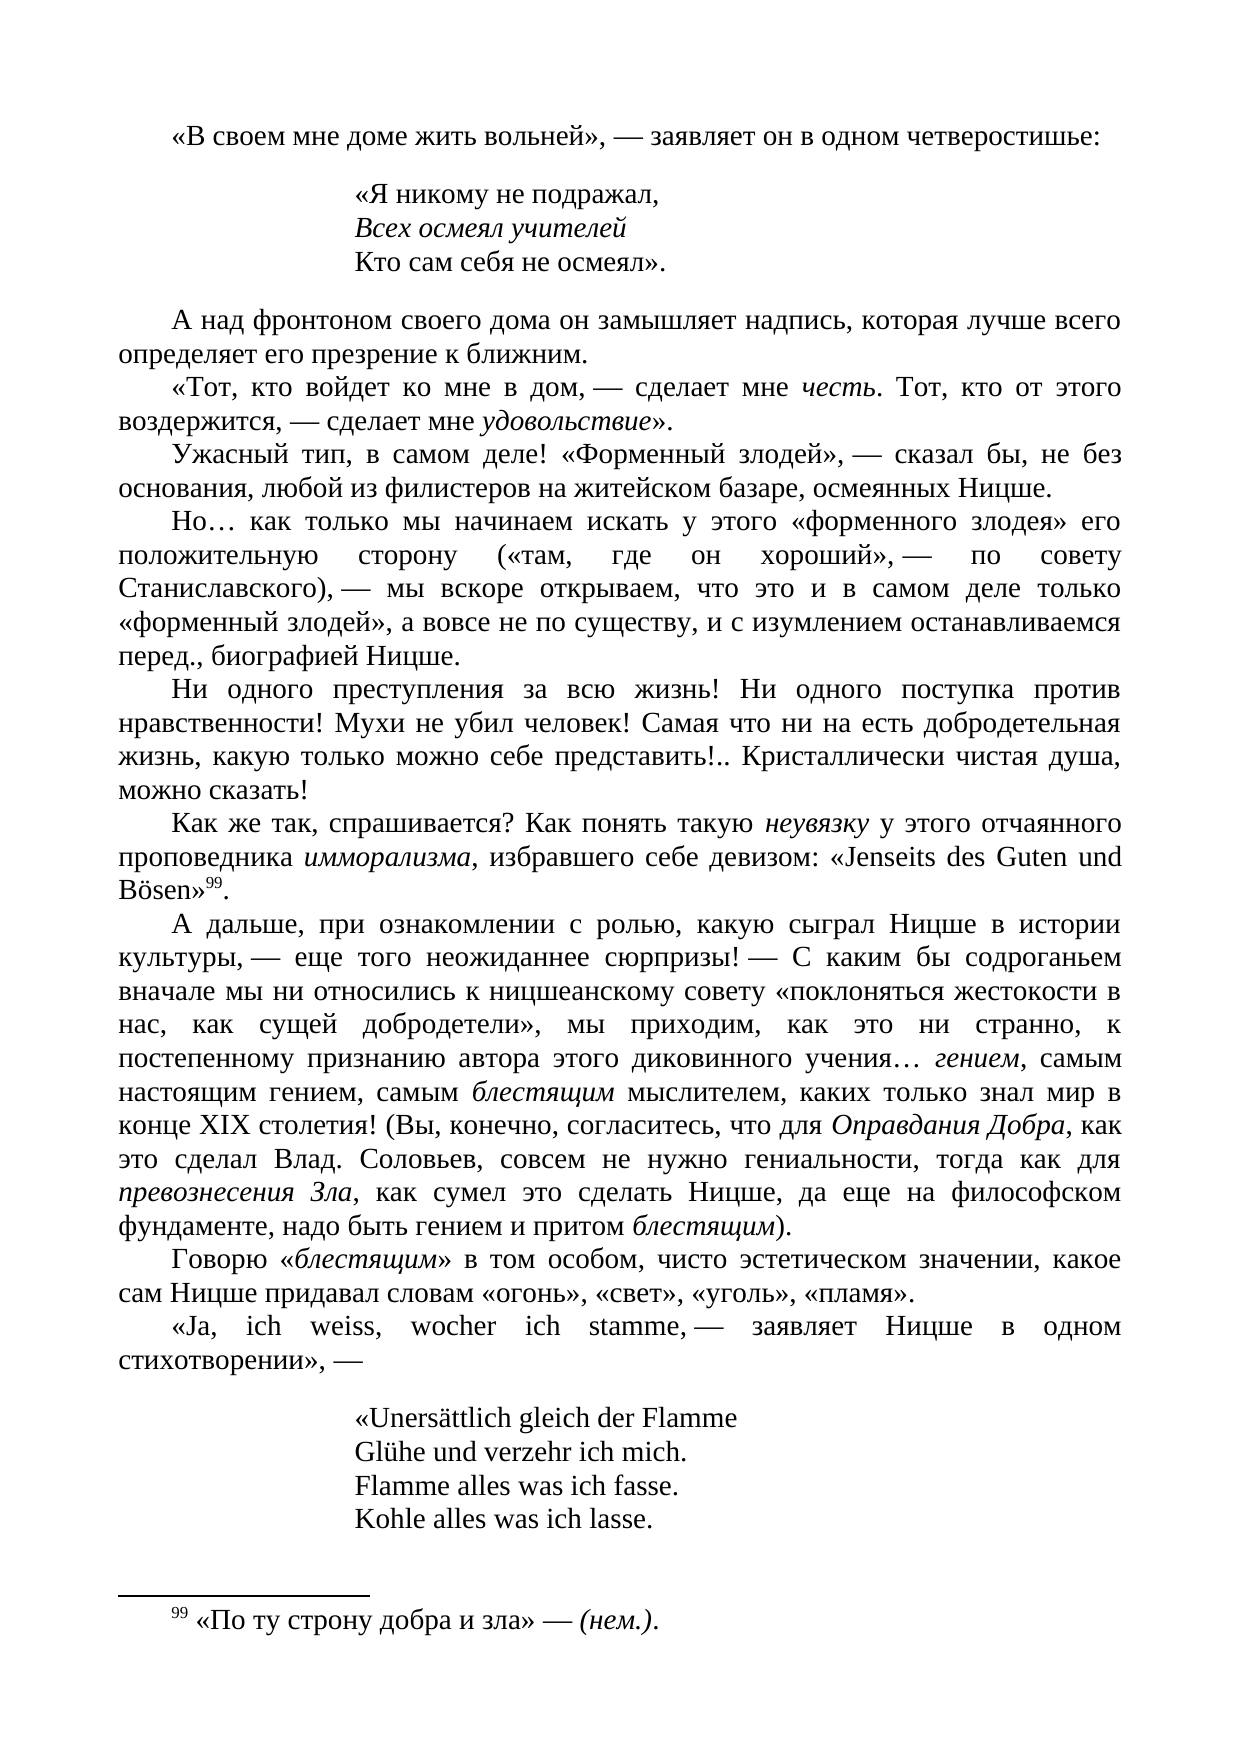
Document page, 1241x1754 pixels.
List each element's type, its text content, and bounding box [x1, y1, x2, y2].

text А над фронтоном своего дома он замышляет надпись, которая лучше всего определяет его презрение к ближним. [118, 302, 1122, 369]
text «Ja, ich weiss, wocher ich stamme, — заявляет Ницше в одном стихотворении», — [118, 1308, 1122, 1376]
text Как же так, спрашивается? Как понять такую неувязку у этого отчаянного проповедника имморализма, избравшего себе девизом: «Jenseits des Guten und Bösen». [118, 805, 1122, 906]
text «В своем мне доме жить вольней», — заявляет он в одном четверостишье: [118, 118, 1122, 152]
text {123} Говорю «блестящим» в том особом, чисто эстетическом значении, какое сам Ницше придавал словам «огонь», «свет», «уголь», «пламя». [118, 1241, 1122, 1308]
text «Тот, кто войдет ко мне в дом, — сделает мне честь. Тот, кто от этого воздержится, — сделает мне удовольствие». [118, 369, 1122, 436]
text «Я никому не подражал, Всех осмеял учителей Кто сам себя не осмеял». [354, 177, 1122, 277]
text Ни одного преступления за всю жизнь! Ни одного поступка против нравственности! Мухи не убил человек! Самая что ни на есть добродетельная жизнь, какую только можно себе представить!.. Кристаллически чистая душа, можно сказать! [118, 671, 1122, 805]
text А дальше, при ознакомлении с ролью, какую сыграл Ницше в истории культуры, — еще того неожиданнее сюрпризы! — С каким бы содроганьем вначале мы ни относились к ницшеанскому совету «поклоняться жестокости в нас, как сущей добродетели», мы приходим, как это ни странно, к постепенному признанию автора этого диковинного учения… гением, самым настоящим гением, самым блестящим мыслителем, каких только знал мир в конце XIX столетия! (Вы, конечно, согласитесь, что для Оправдания Добра, как это сделал Влад. Соловьев, совсем не нужно гениальности, тогда как для превознесения Зла, как сумел это сделать Ницше, да еще на философском фундаменте, надо быть гением и притом блестящим). [118, 906, 1122, 1241]
text {122} Ужасный тип, в самом деле! «Форменный злодей», — сказал бы, не без основания, любой из филистеров на житейском базаре, осмеянных Ницше. [118, 436, 1122, 503]
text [354, 1401, 1122, 1535]
text Но… как только мы начинаем искать у этого «форменного злодея» его положительную сторону («там, где он хороший», — по совету Станиславского), — мы вскоре открываем, что это и в самом деле только «форменный злодей», а вовсе не по существу, и с изумлением останавливаемся перед., биографией Ницше. [118, 503, 1122, 671]
